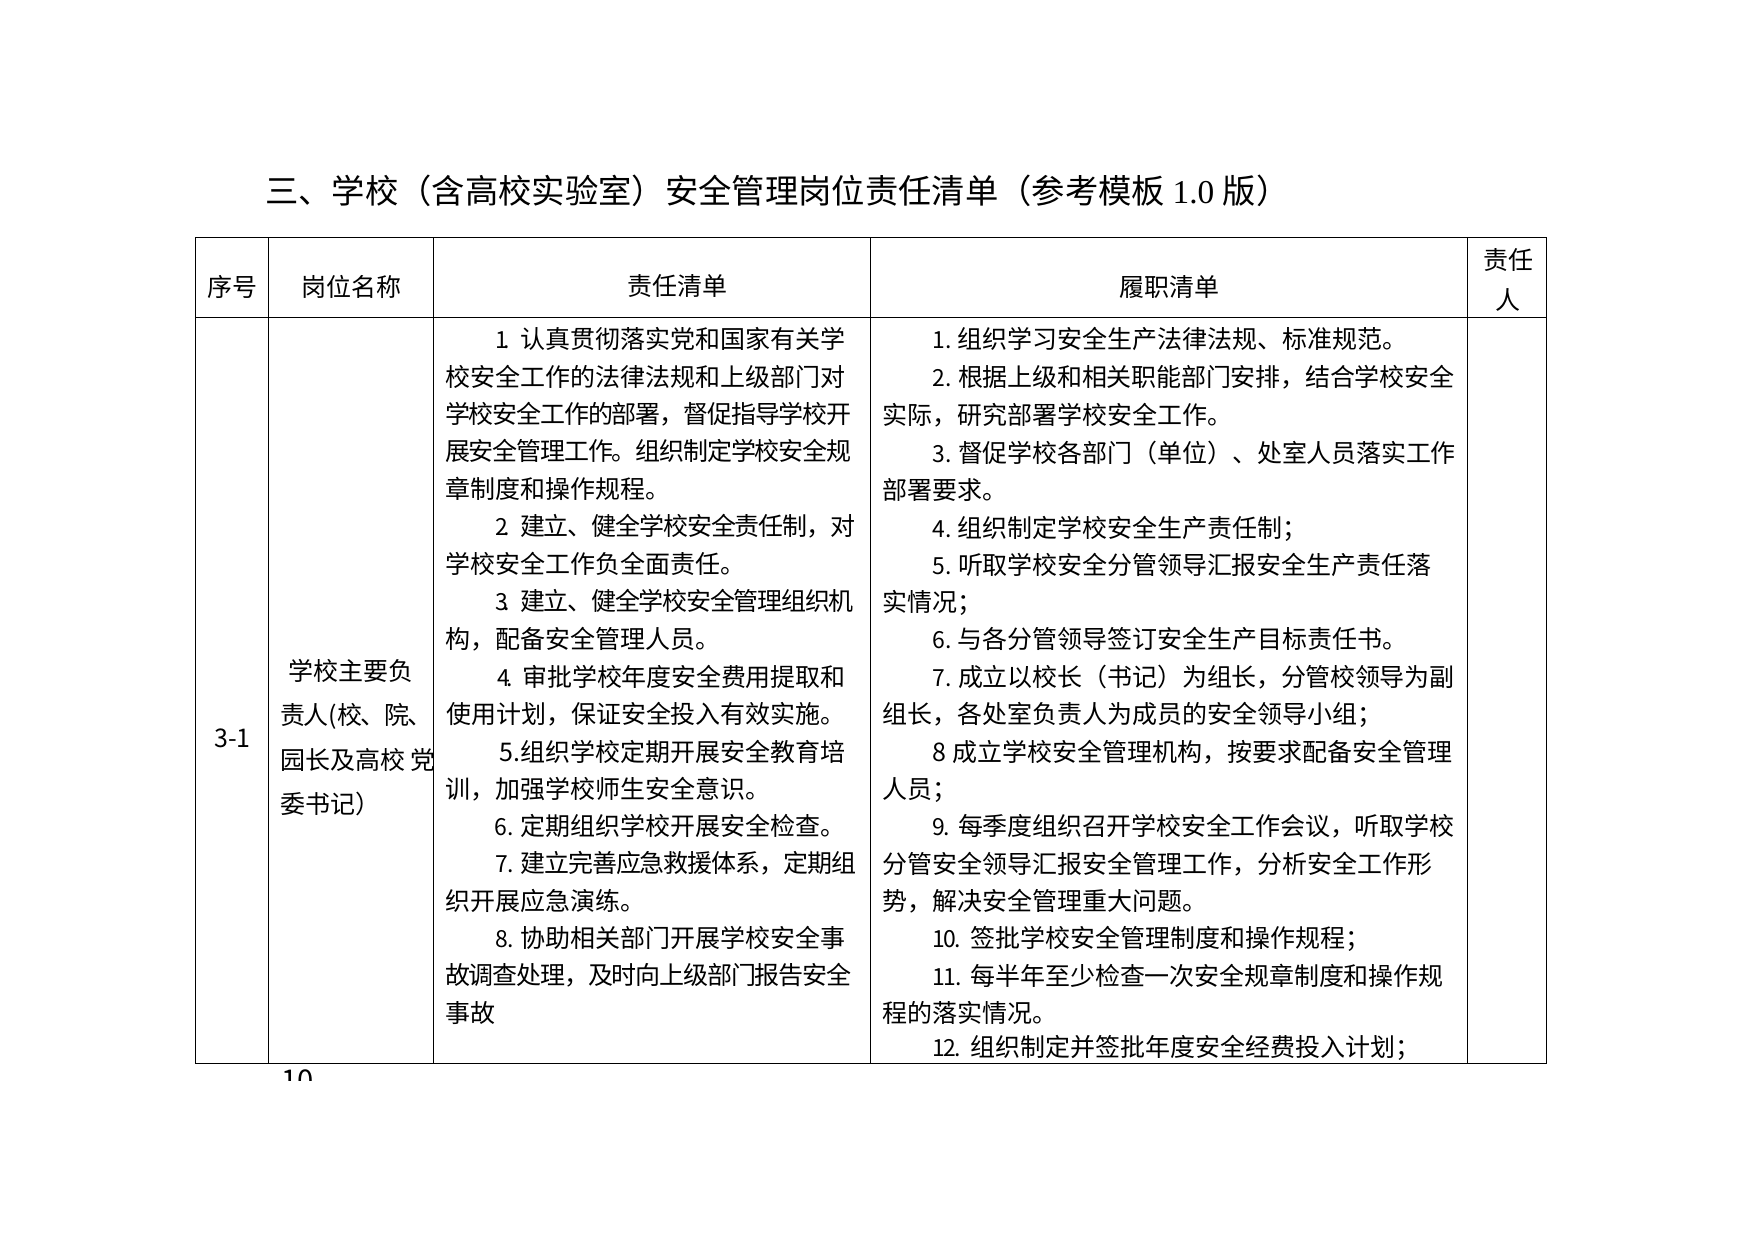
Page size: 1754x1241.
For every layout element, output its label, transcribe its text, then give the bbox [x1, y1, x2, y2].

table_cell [269, 318, 433, 1063]
table_cell 3-1 [196, 318, 268, 1063]
table_header 责任人 [1468, 238, 1546, 317]
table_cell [871, 318, 1467, 1063]
table_header 履职清单 [871, 238, 1467, 317]
text 三、学校（含高校实验室）安全管理岗位责任清单（参考模板 1.0 版） [265, 165, 1623, 213]
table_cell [434, 318, 870, 1063]
table_cell [1468, 318, 1546, 1063]
table_header 序号 [196, 238, 268, 317]
table_header 岗位名称 [269, 238, 433, 317]
table_header 责任清单 [434, 238, 870, 317]
